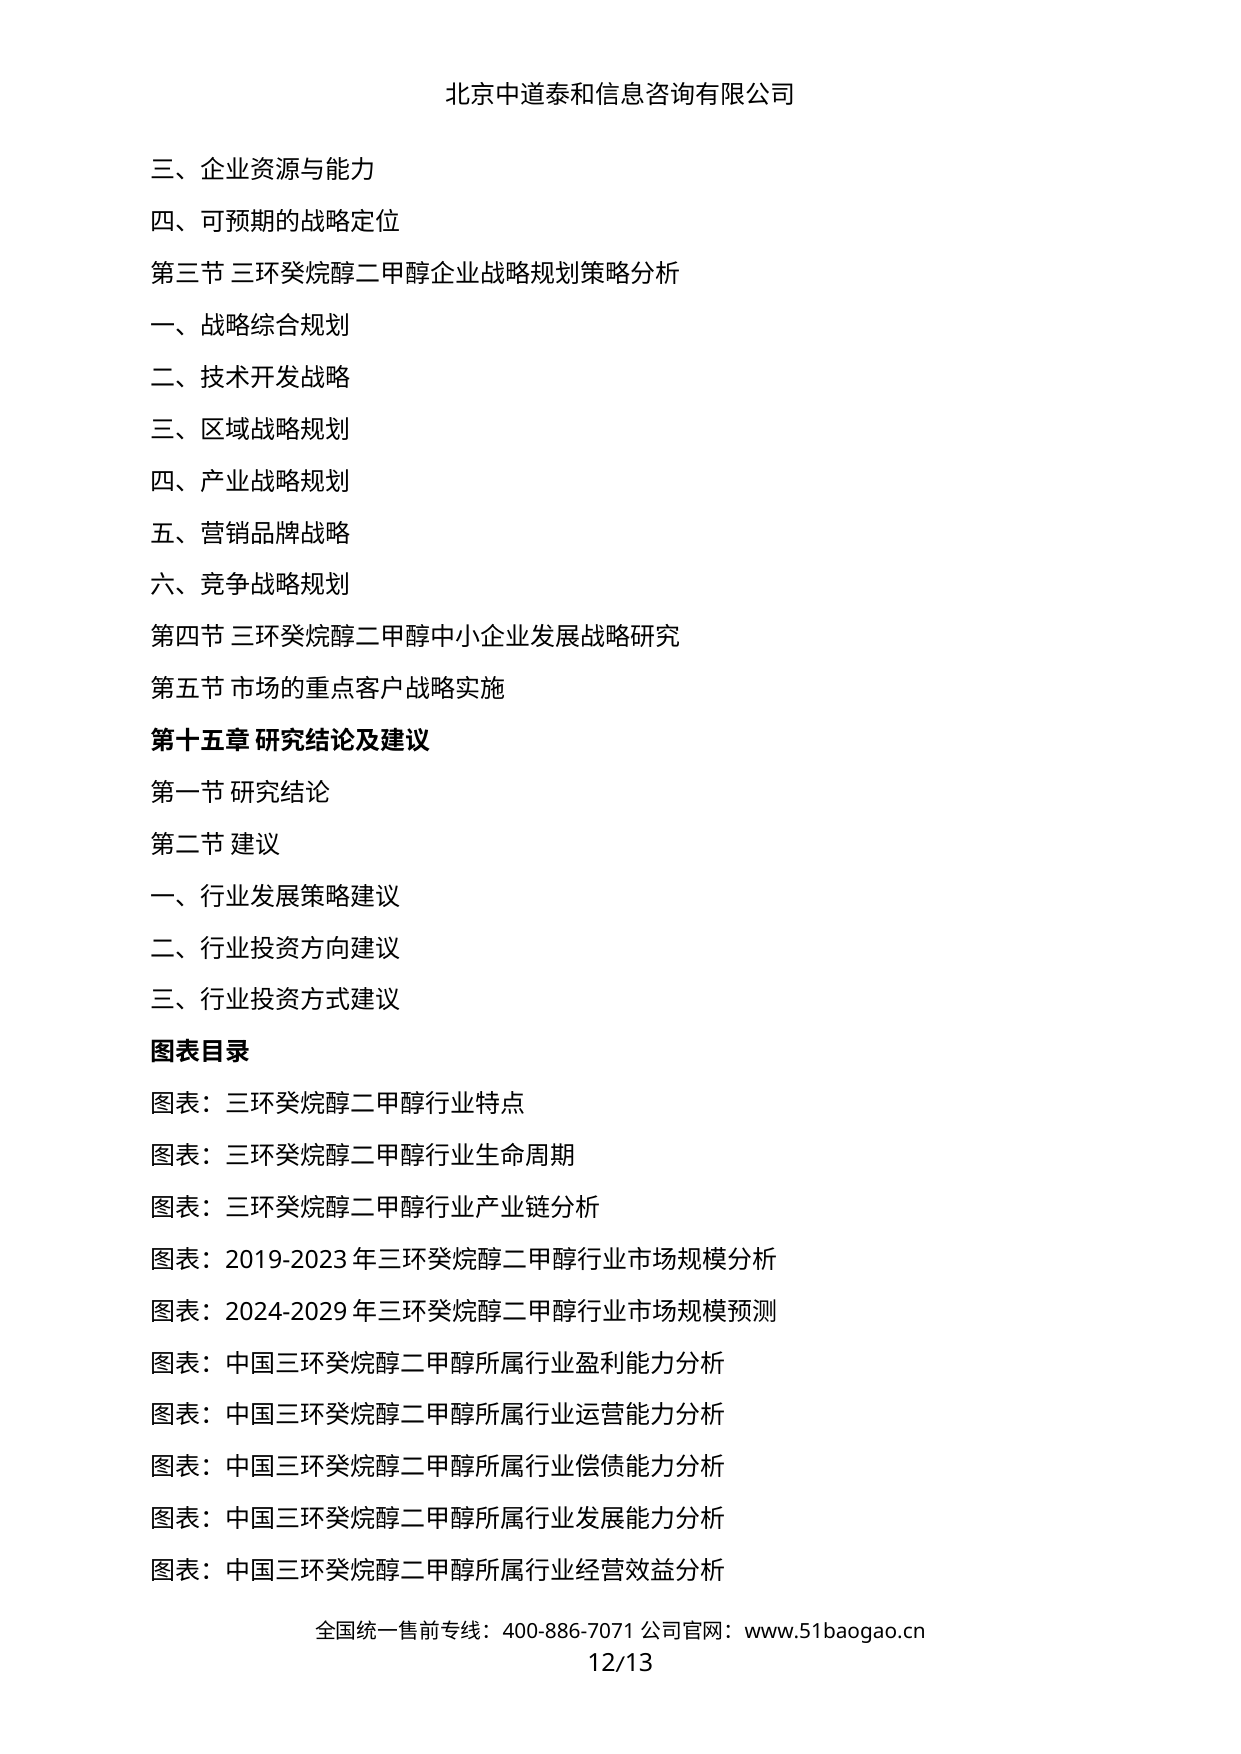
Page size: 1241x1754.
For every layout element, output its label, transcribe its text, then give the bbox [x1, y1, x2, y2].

text 图表：中国三环癸烷醇二甲醇所属行业发展能力分析 [150, 1499, 1090, 1535]
text 三、企业资源与能力 [150, 150, 1090, 186]
text 图表：中国三环癸烷醇二甲醇所属行业经营效益分析 [150, 1551, 1090, 1587]
text 一、战略综合规划 [150, 306, 1090, 342]
text 四、产业战略规划 [150, 461, 1090, 497]
text 第一节 研究结论 [150, 772, 1090, 809]
text 五、营销品牌战略 [150, 513, 1090, 549]
text 图表：2019-2023年三环癸烷醇二甲醇行业市场规模分析 [150, 1239, 1090, 1276]
text 三、区域战略规划 [150, 409, 1090, 446]
text 第二节 建议 [150, 824, 1090, 861]
text 三、行业投资方式建议 [150, 980, 1090, 1016]
text 图表：三环癸烷醇二甲醇行业产业链分析 [150, 1187, 1090, 1224]
text 二、技术开发战略 [150, 357, 1090, 394]
text 二、行业投资方向建议 [150, 928, 1090, 964]
text 六、竞争战略规划 [150, 565, 1090, 601]
text 图表：三环癸烷醇二甲醇行业生命周期 [150, 1136, 1090, 1172]
text 图表：2024-2029年三环癸烷醇二甲醇行业市场规模预测 [150, 1291, 1090, 1327]
text 一、行业发展策略建议 [150, 876, 1090, 912]
text 第五节 市场的重点客户战略实施 [150, 669, 1090, 705]
text 四、可预期的战略定位 [150, 202, 1090, 238]
text 第十五章 研究结论及建议 [150, 721, 1090, 757]
text 图表：中国三环癸烷醇二甲醇所属行业偿债能力分析 [150, 1447, 1090, 1483]
text 图表：三环癸烷醇二甲醇行业特点 [150, 1084, 1090, 1120]
text 第三节 三环癸烷醇二甲醇企业战略规划策略分析 [150, 254, 1090, 290]
text 图表：中国三环癸烷醇二甲醇所属行业盈利能力分析 [150, 1343, 1090, 1379]
text 图表目录 [150, 1032, 1090, 1068]
text 第四节 三环癸烷醇二甲醇中小企业发展战略研究 [150, 617, 1090, 653]
text 图表：中国三环癸烷醇二甲醇所属行业运营能力分析 [150, 1395, 1090, 1431]
